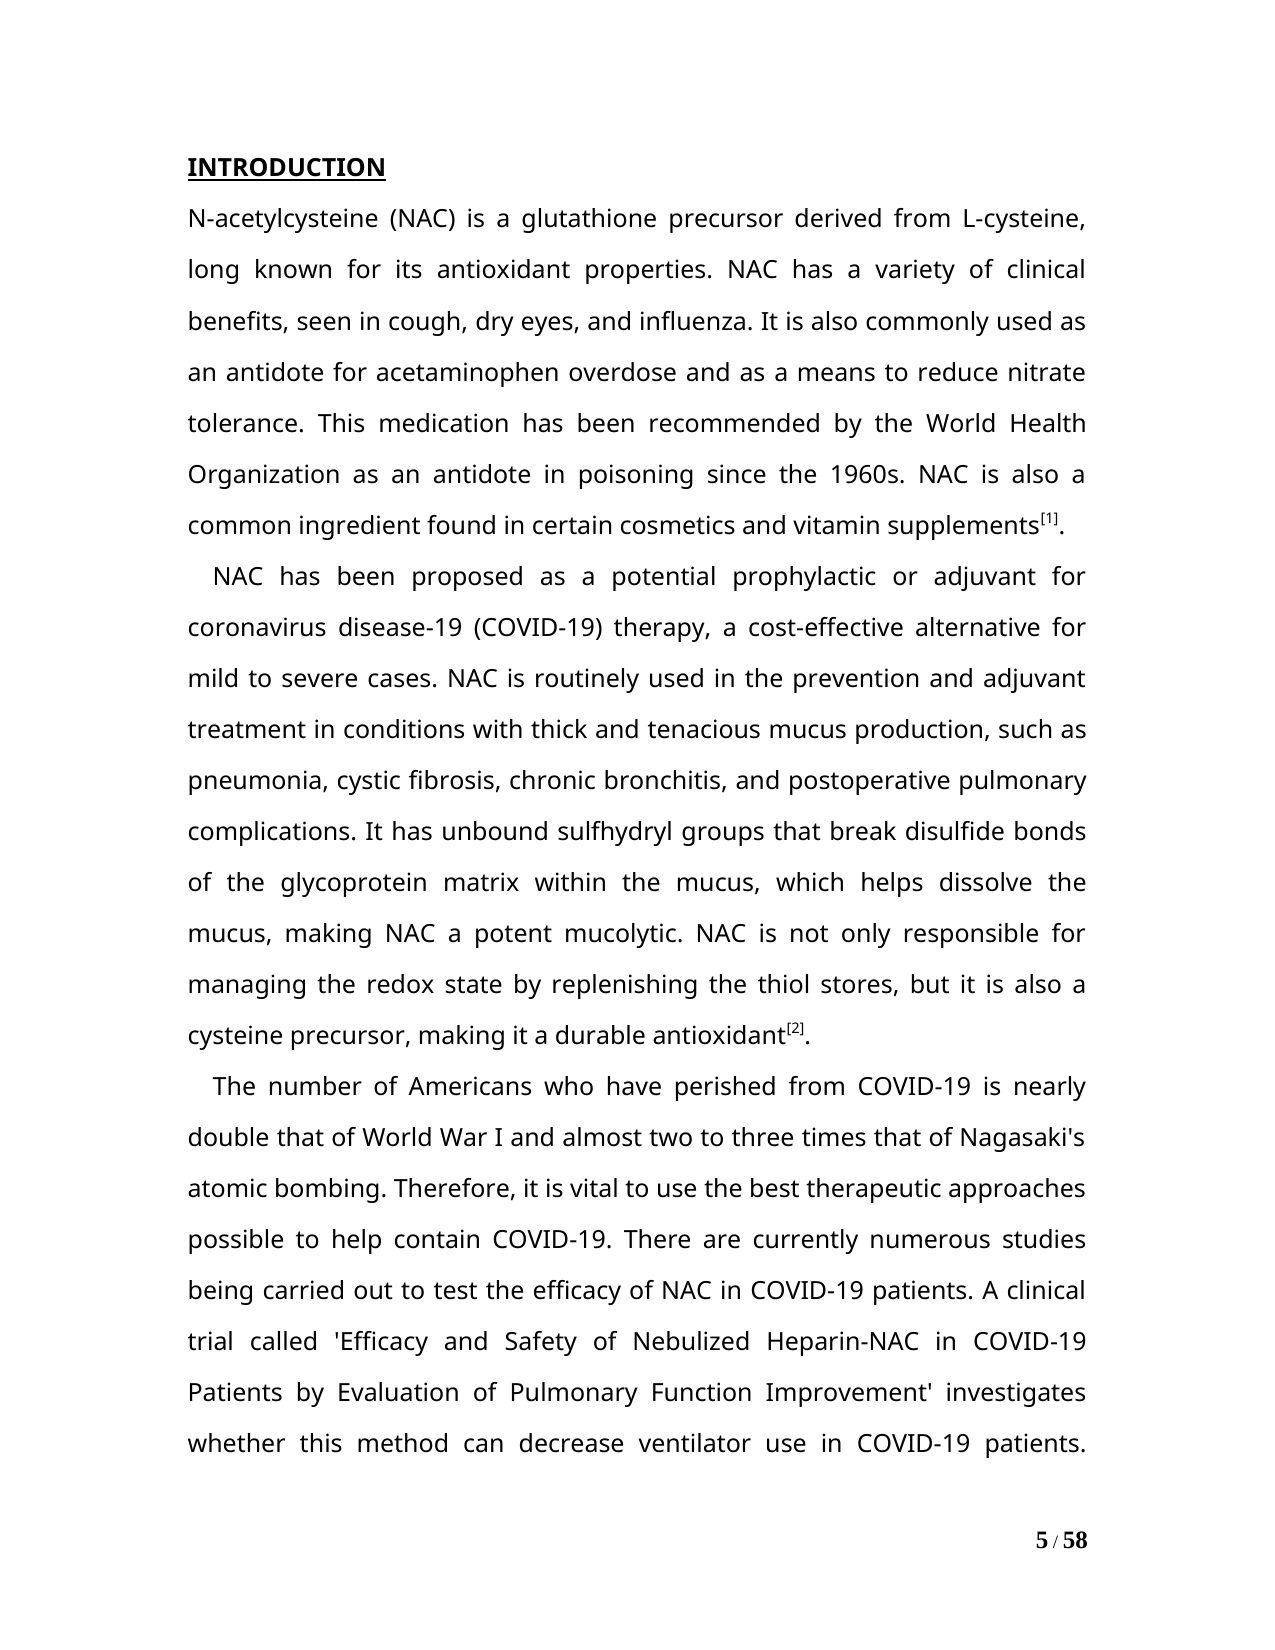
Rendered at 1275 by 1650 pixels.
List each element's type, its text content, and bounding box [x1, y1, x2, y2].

text N-acetylcysteine (NAC) is a glutathione precursor derived from L-cysteine, long known for its antioxidant properties. NAC has a variety of clinical benefits, seen in cough, dry eyes, and influenza. It is also commonly used as an antidote for acetaminophen overdose and as a means to reduce nitrate tolerance. This medication has been recommended by the World Health Organization as an antidote in poisoning since the 1960s. NAC is also a common ingredient found in certain cosmetics and vitamin supplements[1]. [187, 201, 1087, 541]
text INTRODUCTION [187, 150, 1087, 184]
text NAC has been proposed as a potential prophylactic or adjuvant for coronavirus disease-19 (COVID-19) therapy, a cost-effective alternative for mild to severe cases. NAC is routinely used in the prevention and adjuvant treatment in conditions with thick and tenacious mucus production, such as pneumonia, cystic fibrosis, chronic bronchitis, and postoperative pulmonary complications. It has unbound sulfhydryl groups that break disulfide bonds of the glycoprotein matrix within the mucus, which helps dissolve the mucus, making NAC a potent mucolytic. NAC is not only responsible for managing the redox state by replenishing the thiol stores, but it is also a cysteine precursor, making it a durable antioxidant[2]. [187, 558, 1087, 1052]
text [187, 1069, 1087, 1460]
